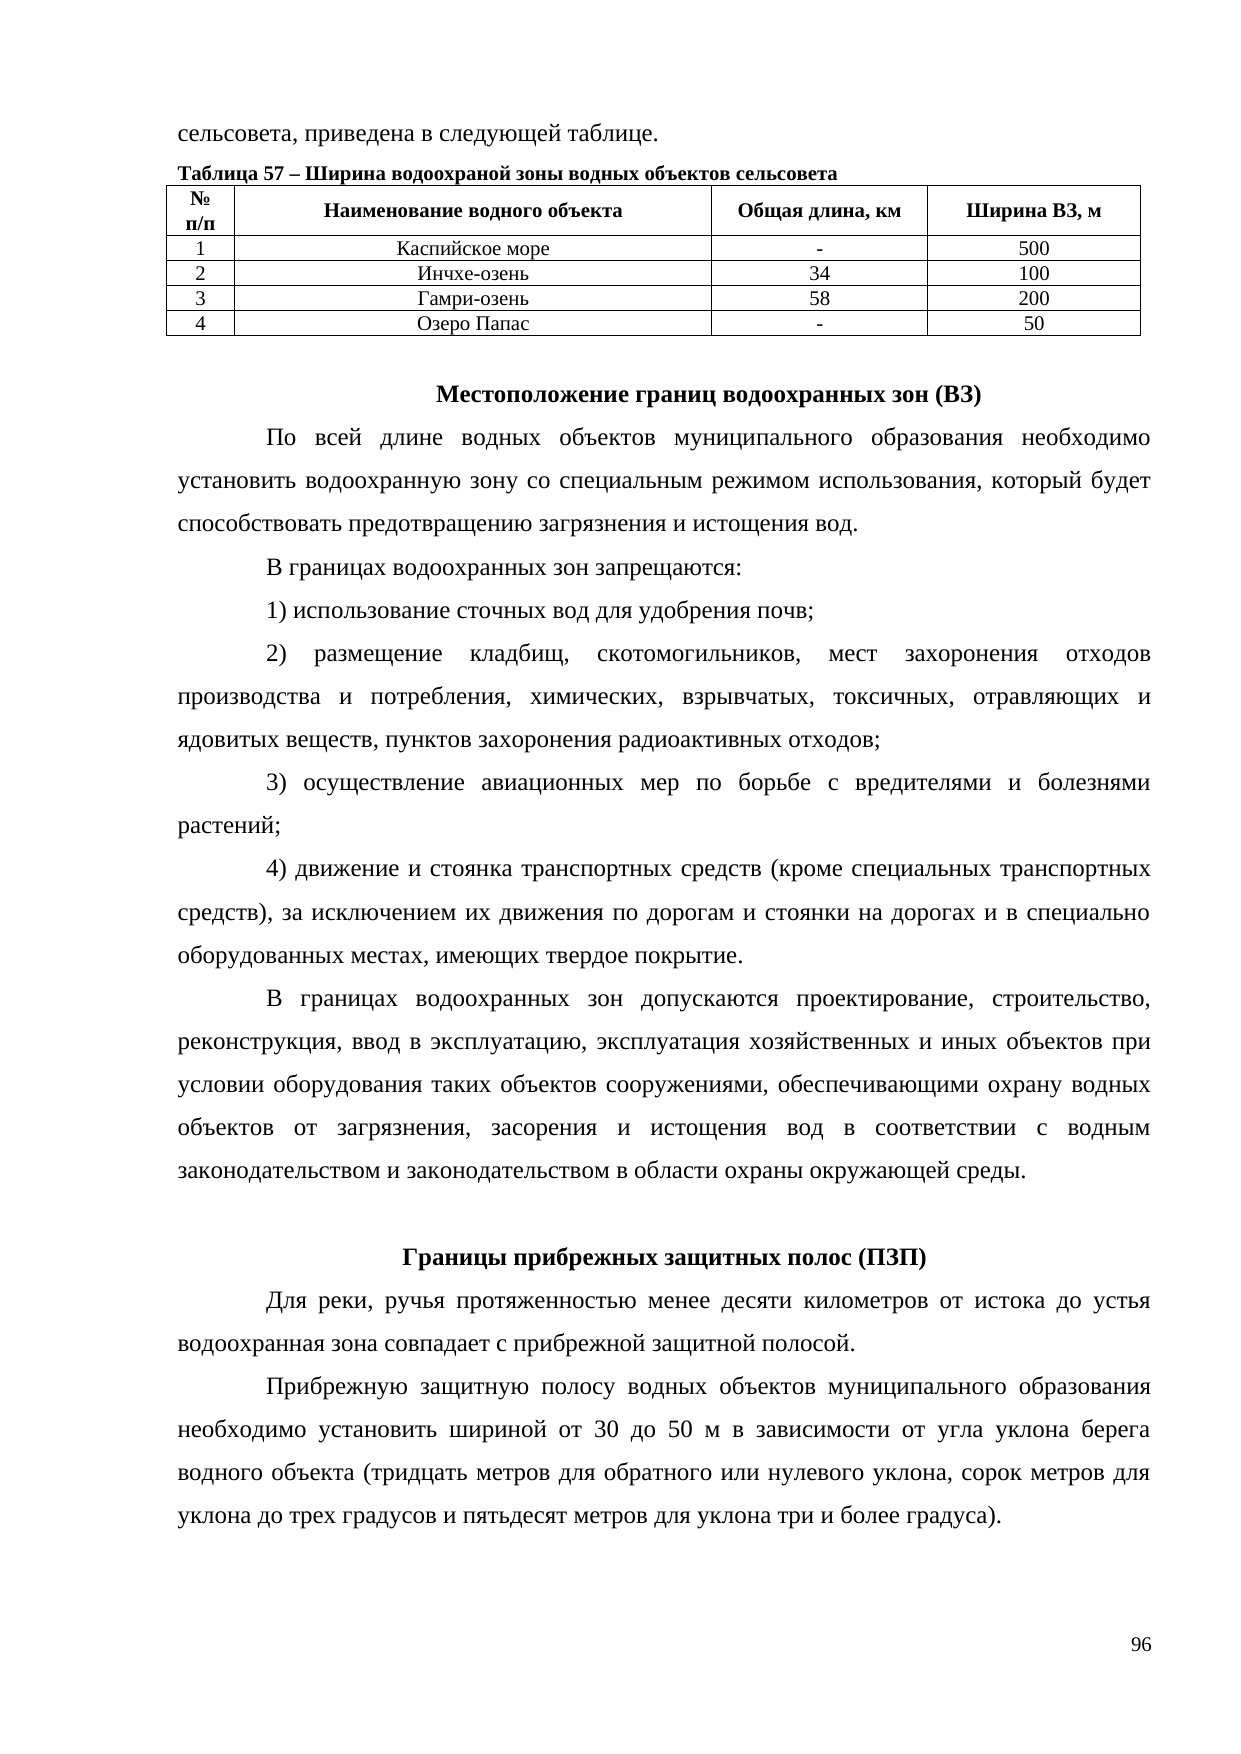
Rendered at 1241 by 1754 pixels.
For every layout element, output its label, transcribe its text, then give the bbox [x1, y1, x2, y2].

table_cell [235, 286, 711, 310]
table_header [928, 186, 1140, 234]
text Таблица 57 – Ширина водоохраной зоны водных объектов сельсовета [177, 161, 1152, 185]
text 3) осуществление авиационных мер по борьбе с вредителями и болезнями растений; [177, 767, 1152, 839]
text В границах водоохранных зон запрещаются: [177, 552, 1152, 580]
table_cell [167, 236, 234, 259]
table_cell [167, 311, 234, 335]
text 2) размещение кладбищ, скотомогильников, мест захоронения отходов производства и потребления, химических, взрывчатых, токсичных, отравляющих и ядовитых веществ, пунктов захоронения радиоактивных отходов; [177, 638, 1152, 753]
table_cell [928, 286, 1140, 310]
text 1) использование сточных вод для удобрения почв; [177, 595, 1152, 623]
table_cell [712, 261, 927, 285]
text Границы прибрежных защитных полос (ПЗП) [177, 1242, 1152, 1270]
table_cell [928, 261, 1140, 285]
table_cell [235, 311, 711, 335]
text По всей длине водных объектов муниципального образования необходимо установить водоохранную зону со специальным режимом использования, который будет способствовать предотвращению загрязнения и истощения вод. [177, 422, 1152, 537]
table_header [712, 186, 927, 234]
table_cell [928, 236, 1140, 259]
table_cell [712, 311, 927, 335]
text В границах водоохранных зон допускаются проектирование, строительство, реконструкция, ввод в эксплуатацию, эксплуатация хозяйственных и иных объектов при условии оборудования таких объектов сооружениями, обеспечивающими охрану водных объектов от загрязнения, засорения и истощения вод в соответствии с водным законодательством и законодательством в области охраны окружающей среды. [177, 983, 1152, 1184]
text Местоположение границ водоохранных зон (ВЗ) [177, 379, 1152, 408]
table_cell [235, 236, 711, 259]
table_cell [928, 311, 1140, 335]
text Для реки, ручья протяженностью менее десяти километров от истока до устья водоохранная зона совпадает с прибрежной защитной полосой. [177, 1285, 1152, 1357]
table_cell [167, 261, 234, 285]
text 4) движение и стоянка транспортных средств (кроме специальных транспортных средств), за исключением их движения по дорогам и стоянки на дорогах и в специально оборудованных местах, имеющих твердое покрытие. [177, 853, 1152, 968]
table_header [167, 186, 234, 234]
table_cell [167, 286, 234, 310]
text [177, 118, 1152, 147]
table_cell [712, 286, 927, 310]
text Прибрежную защитную полосу водных объектов муниципального образования необходимо установить шириной от 30 до в зависимости от угла уклона берега водного объекта (тридцать метров для обратного или нулевого уклона, сорок метров для уклона до трех градусов и пятьдесят метров для уклона три и более градуса). [177, 1371, 1152, 1529]
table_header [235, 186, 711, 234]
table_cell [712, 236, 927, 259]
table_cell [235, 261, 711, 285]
